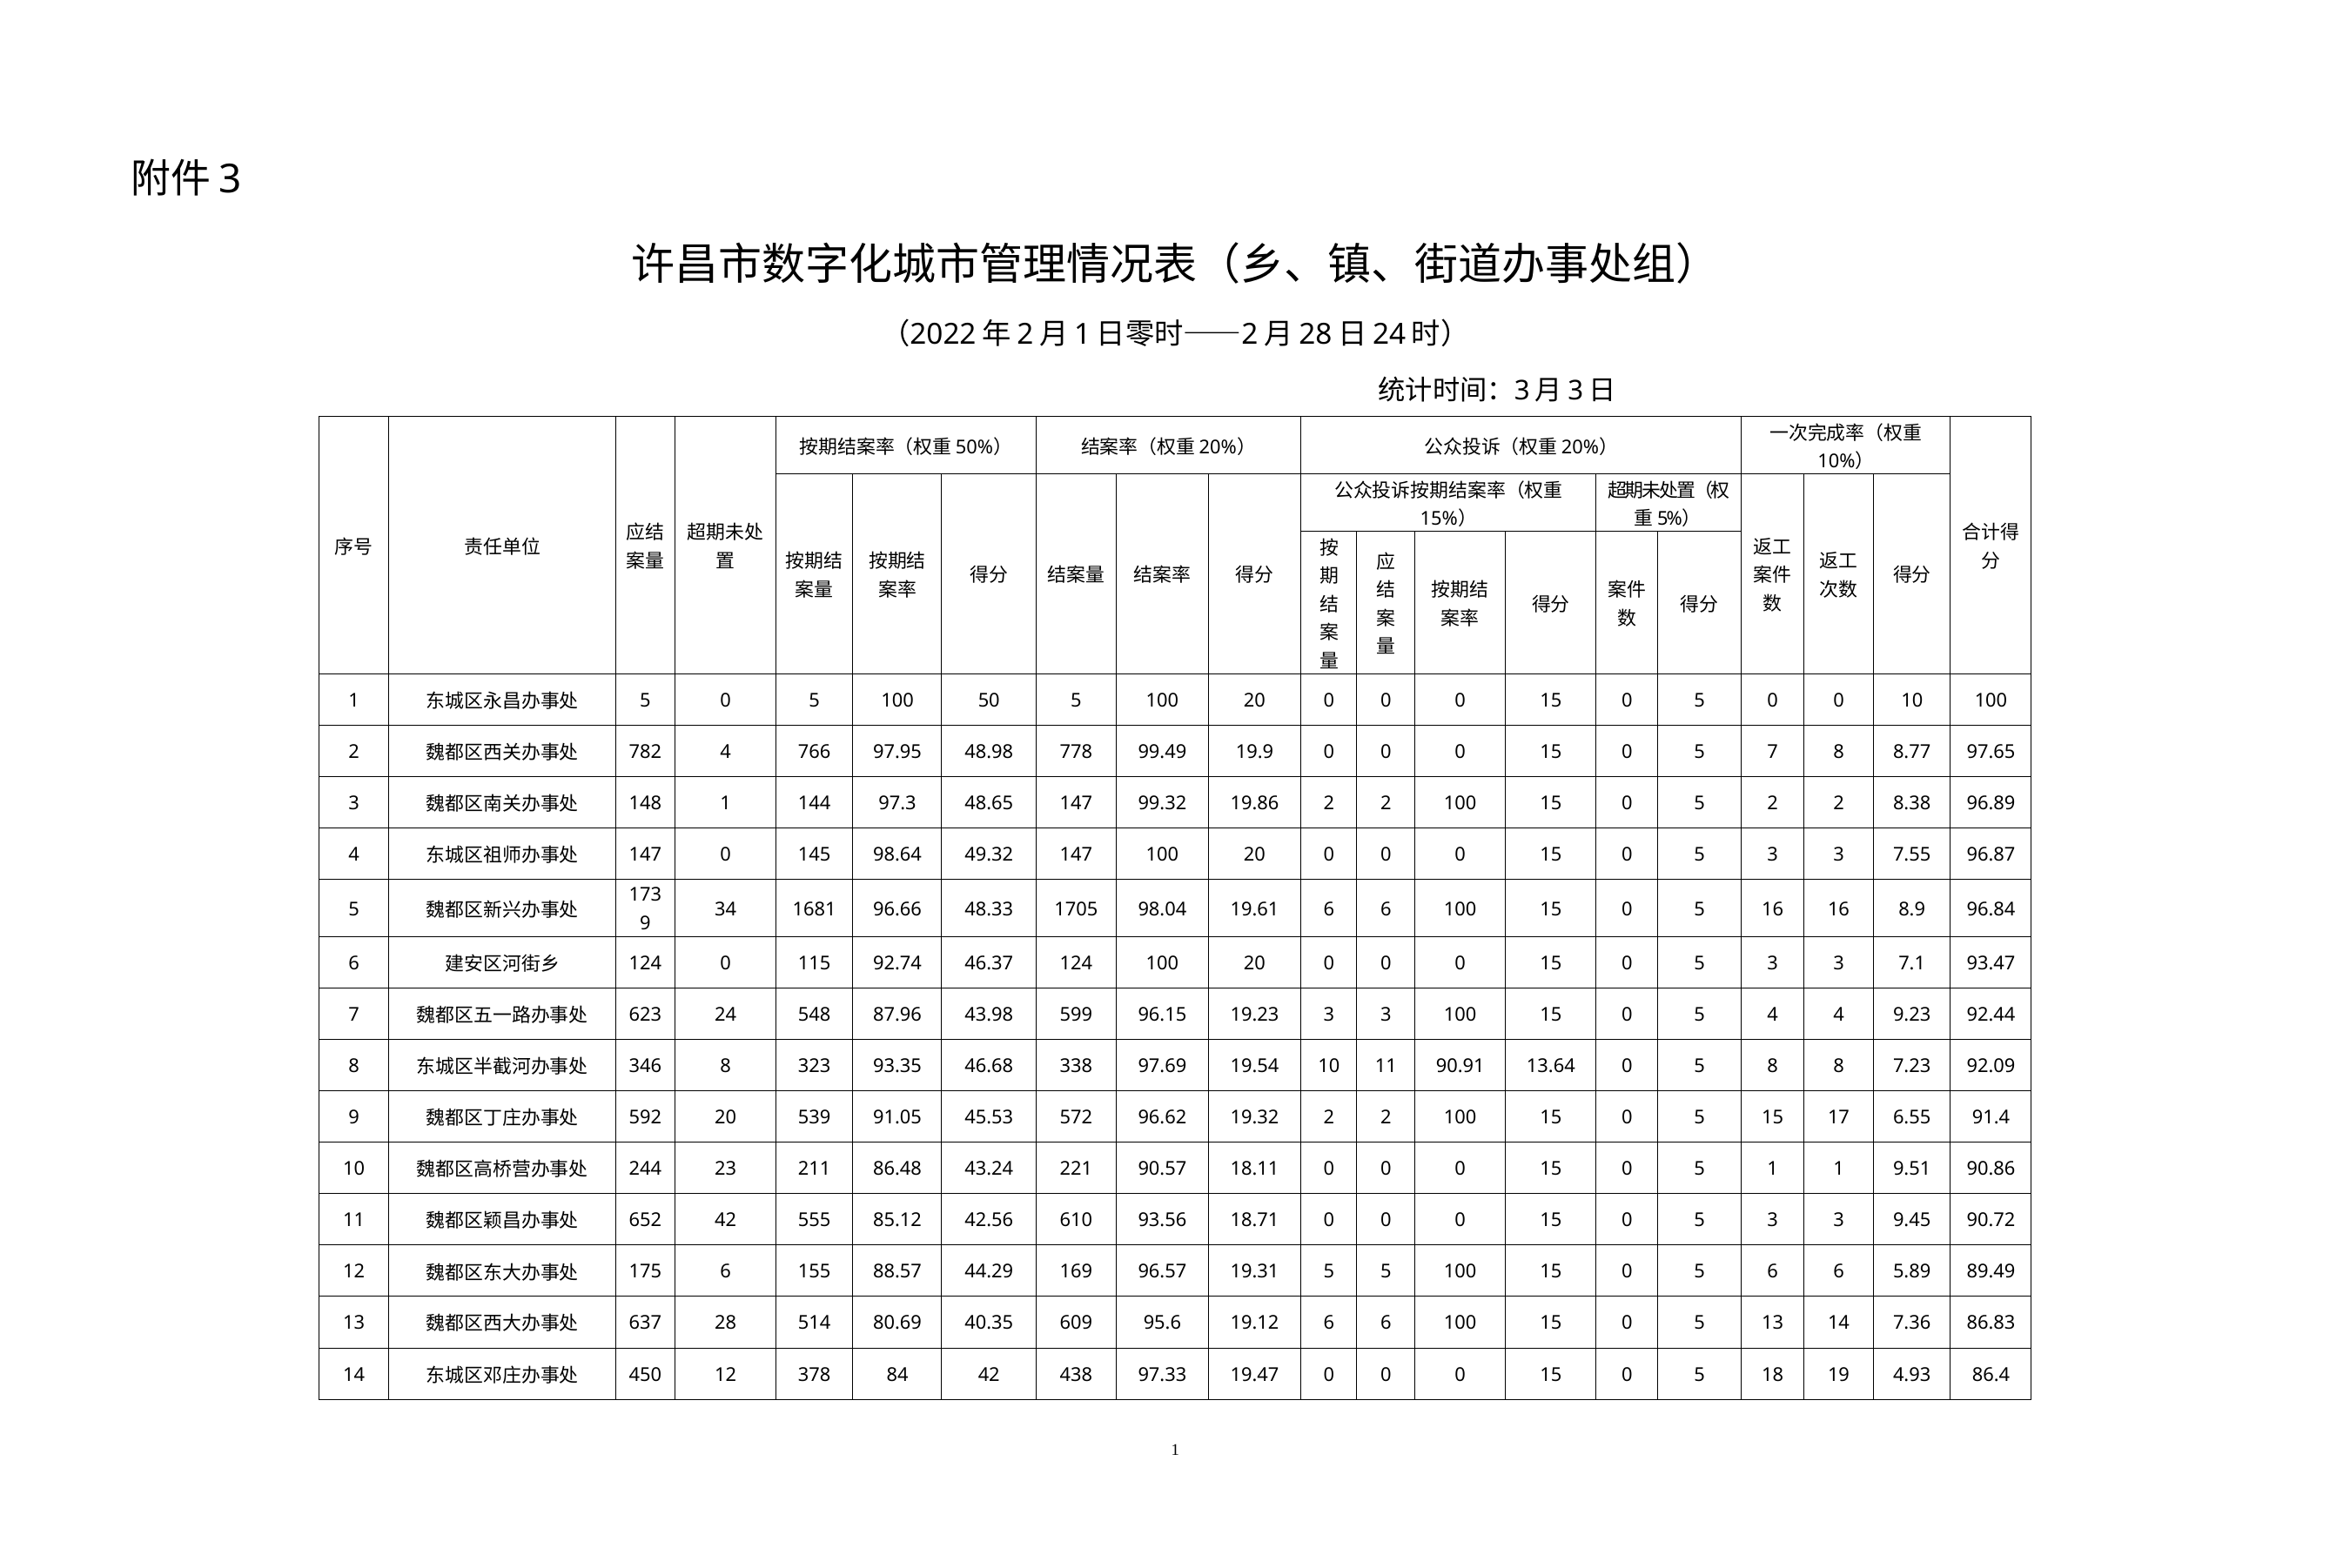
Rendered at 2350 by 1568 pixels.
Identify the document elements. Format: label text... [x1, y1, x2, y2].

table_cell 87.96 [853, 988, 941, 1039]
table_cell 155 [776, 1245, 852, 1296]
table_cell 346 [616, 1040, 675, 1090]
table_cell 1 [1804, 1142, 1873, 1193]
table_cell 0 [1357, 828, 1414, 879]
table_cell 东城区祖师办事处 [389, 828, 615, 879]
table_cell 97.33 [1117, 1349, 1208, 1398]
table_cell 91.05 [853, 1091, 941, 1142]
table_cell 19.61 [1209, 880, 1300, 936]
table_cell 2 [1301, 777, 1356, 828]
table_cell 0 [1357, 1194, 1414, 1244]
table_cell 98.64 [853, 828, 941, 879]
table_cell 7.1 [1874, 937, 1950, 988]
table_cell 6 [1301, 880, 1356, 936]
table_cell 244 [616, 1142, 675, 1193]
table_header 超期未处置 [675, 417, 776, 673]
table_cell 3 [1742, 1194, 1803, 1244]
table_cell 11 [319, 1194, 388, 1244]
table_cell 96.87 [1950, 828, 2031, 879]
table_cell 93.35 [853, 1040, 941, 1090]
table_header 按期结案率（权重50%） [776, 417, 1036, 473]
table_cell 8.77 [1874, 726, 1950, 776]
table_cell 592 [616, 1091, 675, 1142]
table_cell 100 [1117, 674, 1208, 725]
table_cell 0 [1596, 1040, 1657, 1090]
table_cell 323 [776, 1040, 852, 1090]
table_cell 5 [1658, 1245, 1741, 1296]
table_cell 3 [1742, 828, 1803, 879]
table_cell 15 [1506, 1349, 1595, 1398]
table_cell 15 [1506, 1091, 1595, 1142]
table_cell 5 [1658, 828, 1741, 879]
table_cell 5 [776, 674, 852, 725]
table_cell 90.57 [1117, 1142, 1208, 1193]
table_cell 案件数 [1596, 532, 1657, 673]
table_cell 7 [319, 988, 388, 1039]
text 附件3 [131, 133, 2219, 218]
table_cell 按期结案率 [853, 474, 941, 673]
table_cell 1 [1742, 1142, 1803, 1193]
table_cell 93.56 [1117, 1194, 1208, 1244]
table_cell 85.12 [853, 1194, 941, 1244]
table_cell 100 [853, 674, 941, 725]
table_cell 9.45 [1874, 1194, 1950, 1244]
table_cell 按期结案量 [1301, 532, 1356, 673]
table_cell 97.65 [1950, 726, 2031, 776]
table_cell 超期未处置（权重5%） [1596, 474, 1741, 531]
table_cell 9.51 [1874, 1142, 1950, 1193]
table_cell 0 [1596, 937, 1657, 988]
table_cell 8 [1742, 1040, 1803, 1090]
table_cell 0 [1357, 674, 1414, 725]
table_cell 514 [776, 1297, 852, 1347]
table_cell 0 [1301, 1194, 1356, 1244]
table_cell 0 [1415, 1349, 1505, 1398]
table_cell 19.31 [1209, 1245, 1300, 1296]
table_cell 0 [1415, 1142, 1505, 1193]
table_cell 魏都区南关办事处 [389, 777, 615, 828]
table_cell 结案率 [1117, 474, 1208, 673]
table_cell 6 [1301, 1297, 1356, 1347]
table_cell 8 [1804, 1040, 1873, 1090]
table_cell 50 [942, 674, 1036, 725]
table_cell 3 [1804, 937, 1873, 988]
table_cell 100 [1415, 1245, 1505, 1296]
table_cell 2 [1357, 1091, 1414, 1142]
table_cell 97.69 [1117, 1040, 1208, 1090]
table_cell 按期结案量 [776, 474, 852, 673]
table_cell 15 [1506, 1194, 1595, 1244]
table_cell 92.44 [1950, 988, 2031, 1039]
table_cell 147 [616, 828, 675, 879]
table_cell 2 [319, 726, 388, 776]
table_cell 0 [1415, 828, 1505, 879]
table_cell 12 [675, 1349, 776, 1398]
table_cell 15 [1506, 988, 1595, 1039]
table_cell 95.6 [1117, 1297, 1208, 1347]
table_cell 结案量 [1037, 474, 1116, 673]
table_cell 15 [1742, 1091, 1803, 1142]
table_cell 34 [675, 880, 776, 936]
table_cell 3 [1804, 1194, 1873, 1244]
table_cell 43.24 [942, 1142, 1036, 1193]
table_cell 10 [1874, 674, 1950, 725]
table_cell 5 [1658, 1194, 1741, 1244]
table_cell 28 [675, 1297, 776, 1347]
text （2022年2月1日零时——2月28日24时） [131, 303, 2219, 359]
table_cell 92.09 [1950, 1040, 2031, 1090]
table_cell 8.9 [1874, 880, 1950, 936]
table_cell 0 [1415, 937, 1505, 988]
table_cell 4 [1804, 988, 1873, 1039]
table_cell 得分 [942, 474, 1036, 673]
table_cell 0 [675, 937, 776, 988]
table_cell 100 [1415, 1297, 1505, 1347]
table_cell 42 [675, 1194, 776, 1244]
table_cell 8 [319, 1040, 388, 1090]
table_cell 15 [1506, 777, 1595, 828]
table_cell 20 [1209, 828, 1300, 879]
table_cell 438 [1037, 1349, 1116, 1398]
table_cell 1681 [776, 880, 852, 936]
table_cell 18.11 [1209, 1142, 1300, 1193]
table_cell 19.9 [1209, 726, 1300, 776]
table_cell 0 [1804, 674, 1873, 725]
table_cell 0 [675, 674, 776, 725]
table_cell 0 [1301, 674, 1356, 725]
table_cell 148 [616, 777, 675, 828]
table_cell 0 [1415, 674, 1505, 725]
table_cell 652 [616, 1194, 675, 1244]
table_cell 378 [776, 1349, 852, 1398]
table_cell 46.37 [942, 937, 1036, 988]
table_cell 42 [942, 1349, 1036, 1398]
table_cell 0 [1596, 988, 1657, 1039]
table_cell 0 [1301, 828, 1356, 879]
table_cell 18 [1742, 1349, 1803, 1398]
table_cell 0 [1596, 828, 1657, 879]
table_header 应结案量 [616, 417, 675, 673]
table_cell 0 [1596, 726, 1657, 776]
table_cell 5 [1357, 1245, 1414, 1296]
table_cell 3 [1301, 988, 1356, 1039]
table_cell 14 [319, 1349, 388, 1398]
table_cell 0 [1596, 1091, 1657, 1142]
table_cell 5 [319, 880, 388, 936]
table_cell 6 [1804, 1245, 1873, 1296]
table_cell 766 [776, 726, 852, 776]
table_cell 555 [776, 1194, 852, 1244]
table_cell 92.74 [853, 937, 941, 988]
table_cell 782 [616, 726, 675, 776]
table_cell 1 [319, 674, 388, 725]
table_cell 18.71 [1209, 1194, 1300, 1244]
table_cell 637 [616, 1297, 675, 1347]
table_cell 3 [319, 777, 388, 828]
table_cell 13 [1742, 1297, 1803, 1347]
table_cell 42.56 [942, 1194, 1036, 1244]
table_cell 221 [1037, 1142, 1116, 1193]
table_cell 599 [1037, 988, 1116, 1039]
table_cell 13.64 [1506, 1040, 1595, 1090]
table_header 责任单位 [389, 417, 615, 673]
table_cell 2 [1804, 777, 1873, 828]
table_cell 按期结案率 [1415, 532, 1505, 673]
table_cell 124 [616, 937, 675, 988]
table_cell 得分 [1209, 474, 1300, 673]
table_cell 100 [1415, 777, 1505, 828]
table_cell 20 [675, 1091, 776, 1142]
table_cell 15 [1506, 1245, 1595, 1296]
table_cell 19 [1804, 1349, 1873, 1398]
table_cell 45.53 [942, 1091, 1036, 1142]
table_cell 5.89 [1874, 1245, 1950, 1296]
table_cell 147 [1037, 828, 1116, 879]
table_cell 0 [1596, 1194, 1657, 1244]
table_cell 17 [1804, 1091, 1873, 1142]
table_cell 19.54 [1209, 1040, 1300, 1090]
table_cell 211 [776, 1142, 852, 1193]
table_cell 0 [1596, 674, 1657, 725]
table_cell 魏都区颖昌办事处 [389, 1194, 615, 1244]
table_cell 0 [1357, 937, 1414, 988]
table_cell 5 [1658, 1091, 1741, 1142]
table_cell 1739 [616, 880, 675, 936]
table_cell 0 [1596, 777, 1657, 828]
table_cell 20 [1209, 674, 1300, 725]
table_cell 0 [1596, 880, 1657, 936]
table_cell 6 [675, 1245, 776, 1296]
table_cell 0 [1357, 726, 1414, 776]
table_cell 609 [1037, 1297, 1116, 1347]
table_cell 6 [1357, 1297, 1414, 1347]
table_cell 175 [616, 1245, 675, 1296]
table_cell 0 [1301, 937, 1356, 988]
table_header 结案率（权重20%） [1037, 417, 1300, 473]
table_cell 96.57 [1117, 1245, 1208, 1296]
table_cell 返工案件数 [1742, 474, 1803, 673]
table_cell 5 [1658, 880, 1741, 936]
table_cell 43.98 [942, 988, 1036, 1039]
table_header 公众投诉（权重20%） [1301, 417, 1741, 473]
table_cell 7.55 [1874, 828, 1950, 879]
table_cell 得分 [1658, 532, 1741, 673]
table_cell 86.48 [853, 1142, 941, 1193]
table_cell 东城区半截河办事处 [389, 1040, 615, 1090]
table_cell 0 [1357, 1349, 1414, 1398]
table_cell 778 [1037, 726, 1116, 776]
table_cell 3 [1742, 937, 1803, 988]
table_cell 5 [1037, 674, 1116, 725]
table_cell 124 [1037, 937, 1116, 988]
table_cell 0 [1596, 1297, 1657, 1347]
table_cell 572 [1037, 1091, 1116, 1142]
table_cell 610 [1037, 1194, 1116, 1244]
table_cell 0 [675, 828, 776, 879]
table_cell 48.65 [942, 777, 1036, 828]
table_cell 9 [319, 1091, 388, 1142]
table_cell 0 [1301, 1349, 1356, 1398]
table_cell 14 [1804, 1297, 1873, 1347]
table_header 序号 [319, 417, 388, 673]
table_cell 450 [616, 1349, 675, 1398]
table_cell 2 [1357, 777, 1414, 828]
table_cell 100 [1117, 828, 1208, 879]
table_cell 88.57 [853, 1245, 941, 1296]
table_cell 97.95 [853, 726, 941, 776]
table_cell 145 [776, 828, 852, 879]
table_cell 15 [1506, 674, 1595, 725]
table_cell 7.23 [1874, 1040, 1950, 1090]
table_cell 6 [1742, 1245, 1803, 1296]
table_cell 623 [616, 988, 675, 1039]
table_cell 4 [319, 828, 388, 879]
table_cell 3 [1357, 988, 1414, 1039]
table_cell 6.55 [1874, 1091, 1950, 1142]
table_cell 96.62 [1117, 1091, 1208, 1142]
table_cell 0 [1596, 1142, 1657, 1193]
table_cell 100 [1415, 1091, 1505, 1142]
table_cell 19.12 [1209, 1297, 1300, 1347]
table_cell 115 [776, 937, 852, 988]
table_cell 7 [1742, 726, 1803, 776]
table_cell 5 [1658, 1349, 1741, 1398]
table_cell 0 [1415, 1194, 1505, 1244]
table_cell 86.83 [1950, 1297, 2031, 1347]
table_cell 5 [616, 674, 675, 725]
table_cell 12 [319, 1245, 388, 1296]
table_cell 6 [1357, 880, 1414, 936]
table_cell 15 [1506, 1142, 1595, 1193]
text 统计时间：3月3日 [131, 359, 2206, 416]
table_cell 1705 [1037, 880, 1116, 936]
table_cell 100 [1415, 988, 1505, 1039]
table_cell 23 [675, 1142, 776, 1193]
table_cell 15 [1506, 1297, 1595, 1347]
table_cell 0 [1301, 1142, 1356, 1193]
table_cell 13 [319, 1297, 388, 1347]
table_cell 19.86 [1209, 777, 1300, 828]
table_cell 15 [1506, 937, 1595, 988]
table_cell 4.93 [1874, 1349, 1950, 1398]
table_cell 0 [1357, 1142, 1414, 1193]
table_cell 2 [1301, 1091, 1356, 1142]
table_cell 96.89 [1950, 777, 2031, 828]
table_cell 魏都区东大办事处 [389, 1245, 615, 1296]
table_cell 49.32 [942, 828, 1036, 879]
table_cell 魏都区五一路办事处 [389, 988, 615, 1039]
table_cell 8.38 [1874, 777, 1950, 828]
table_cell 19.23 [1209, 988, 1300, 1039]
table_cell 东城区永昌办事处 [389, 674, 615, 725]
table_cell 东城区邓庄办事处 [389, 1349, 615, 1398]
table_cell 548 [776, 988, 852, 1039]
table_header 合计得分 [1950, 417, 2031, 673]
table_cell 2 [1742, 777, 1803, 828]
table_cell 5 [1658, 937, 1741, 988]
table_cell 80.69 [853, 1297, 941, 1347]
table_cell 5 [1658, 1142, 1741, 1193]
table_cell 得分 [1874, 474, 1950, 673]
table_cell 5 [1301, 1245, 1356, 1296]
table_cell 98.04 [1117, 880, 1208, 936]
table_cell 84 [853, 1349, 941, 1398]
table_cell 0 [1596, 1349, 1657, 1398]
table_cell 19.47 [1209, 1349, 1300, 1398]
table_cell 44.29 [942, 1245, 1036, 1296]
table_cell 5 [1658, 988, 1741, 1039]
table_cell 91.4 [1950, 1091, 2031, 1142]
table_cell 40.35 [942, 1297, 1036, 1347]
table_cell 应结案量 [1357, 532, 1414, 673]
table_cell 96.84 [1950, 880, 2031, 936]
table_cell 86.4 [1950, 1349, 2031, 1398]
table_header 一次完成率（权重10%） [1742, 417, 1950, 473]
table_cell 0 [1596, 1245, 1657, 1296]
table_cell 16 [1742, 880, 1803, 936]
table_cell 11 [1357, 1040, 1414, 1090]
table_cell 48.98 [942, 726, 1036, 776]
table_cell 19.32 [1209, 1091, 1300, 1142]
table_cell 539 [776, 1091, 852, 1142]
table_cell 魏都区新兴办事处 [389, 880, 615, 936]
table_cell 15 [1506, 880, 1595, 936]
table_cell 7.36 [1874, 1297, 1950, 1347]
table_cell 99.32 [1117, 777, 1208, 828]
table_cell 147 [1037, 777, 1116, 828]
table_cell 公众投诉按期结案率（权重15%） [1301, 474, 1595, 531]
table_cell 24 [675, 988, 776, 1039]
table_cell 46.68 [942, 1040, 1036, 1090]
table_cell 魏都区西大办事处 [389, 1297, 615, 1347]
table_cell 9.23 [1874, 988, 1950, 1039]
table_cell 96.15 [1117, 988, 1208, 1039]
table_cell 97.3 [853, 777, 941, 828]
table_cell 5 [1658, 674, 1741, 725]
table_cell 5 [1658, 1297, 1741, 1347]
table_cell 16 [1804, 880, 1873, 936]
table_cell 93.47 [1950, 937, 2031, 988]
table_cell 0 [1742, 674, 1803, 725]
table_cell 96.66 [853, 880, 941, 936]
table_cell 90.72 [1950, 1194, 2031, 1244]
table_cell 90.86 [1950, 1142, 2031, 1193]
table_cell 返工次数 [1804, 474, 1873, 673]
table_cell 89.49 [1950, 1245, 2031, 1296]
table_cell 得分 [1506, 532, 1595, 673]
table_cell 5 [1658, 726, 1741, 776]
table_cell 338 [1037, 1040, 1116, 1090]
table_cell 100 [1950, 674, 2031, 725]
table_cell 144 [776, 777, 852, 828]
table_cell 5 [1658, 777, 1741, 828]
table_cell 15 [1506, 726, 1595, 776]
table_cell 90.91 [1415, 1040, 1505, 1090]
table_cell 100 [1415, 880, 1505, 936]
table_cell 5 [1658, 1040, 1741, 1090]
table_cell 8 [1804, 726, 1873, 776]
table_cell 1 [675, 777, 776, 828]
table_cell 169 [1037, 1245, 1116, 1296]
table_cell 15 [1506, 828, 1595, 879]
table_cell 99.49 [1117, 726, 1208, 776]
table_cell 10 [319, 1142, 388, 1193]
table_cell 4 [675, 726, 776, 776]
text 许昌市数字化城市管理情况表（乡、镇、街道办事处组） [131, 218, 2219, 303]
table_cell 100 [1117, 937, 1208, 988]
table_cell 建安区河街乡 [389, 937, 615, 988]
table_cell 魏都区高桥营办事处 [389, 1142, 615, 1193]
table_cell 6 [319, 937, 388, 988]
table_cell 48.33 [942, 880, 1036, 936]
table_cell 4 [1742, 988, 1803, 1039]
table_cell 魏都区西关办事处 [389, 726, 615, 776]
table_cell 10 [1301, 1040, 1356, 1090]
table_cell 20 [1209, 937, 1300, 988]
table_cell 3 [1804, 828, 1873, 879]
table_cell 0 [1415, 726, 1505, 776]
table_cell 8 [675, 1040, 776, 1090]
table_cell 0 [1301, 726, 1356, 776]
table_cell 魏都区丁庄办事处 [389, 1091, 615, 1142]
